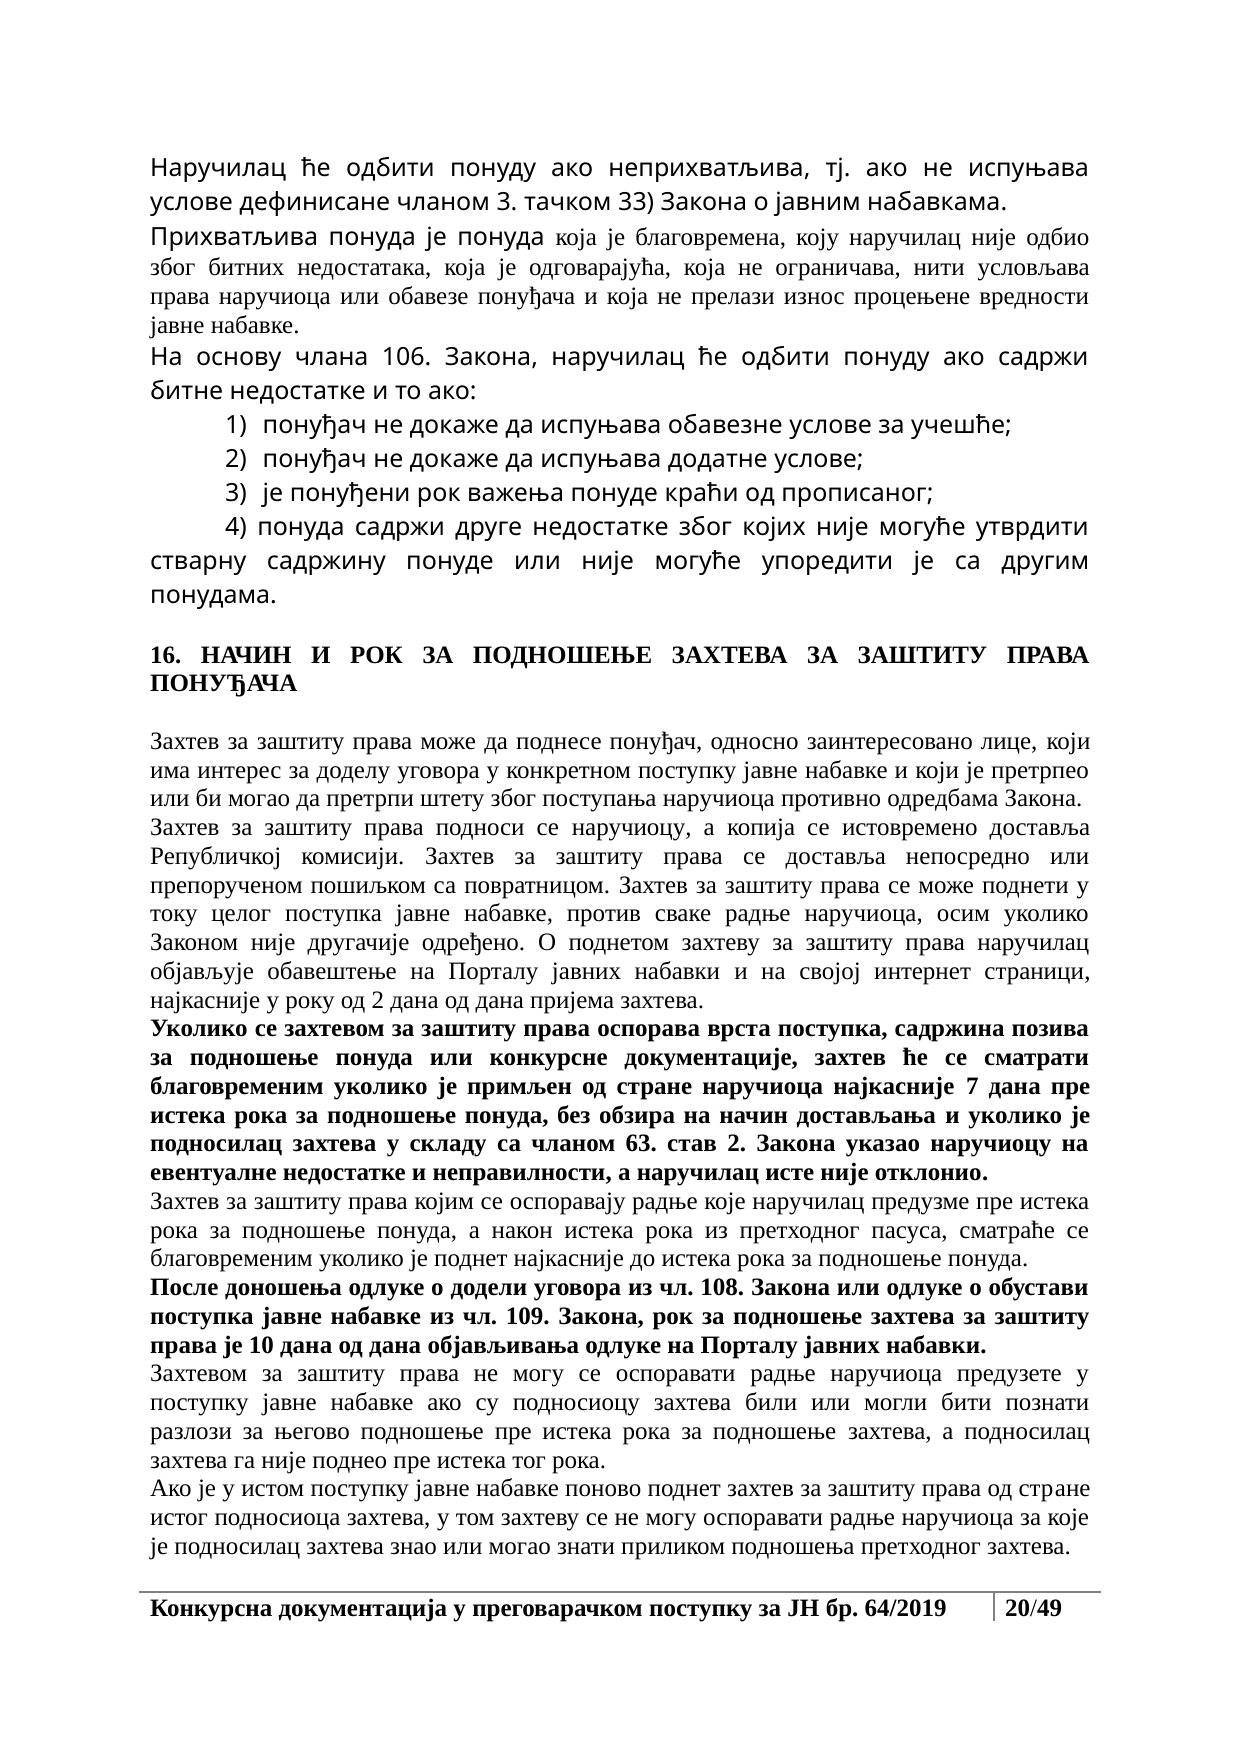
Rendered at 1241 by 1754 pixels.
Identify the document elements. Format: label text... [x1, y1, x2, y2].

list понуђач не докаже да испуњава обавезне услове за учешће; [225, 407, 1090, 441]
text На основу члана 106. Закона, наручилац ће одбити понуду ако садржи битне недостатке и то ако: [150, 338, 1090, 407]
text Захтев за заштиту права може да поднесе понуђач, односно заинтересовано лице, који има интерес за доделу уговора у конкретном поступку јавне набавке и који је претрпео или би могао да претрпи штету због поступања наручиоца противно одредбама Закона. [150, 726, 1090, 812]
text 2) понуђач не докаже да испуњава додатне услове; [150, 441, 1090, 475]
text Захтев за заштиту права којим се оспоравају радње које наручилац предузме пре истека рока за подношење понуда, а након истека рока из претходног пасуса, сматраће се благовременим уколико је поднет најкасније до истека рока за подношење понуда. [150, 1186, 1090, 1272]
text Захтевом за заштиту права не могу се оспоравати радње наручиоца предузете у поступку јавне набавке ако су подносиоцу захтева били или могли бити познати разлози за његово подношење пре истека рока за подношење захтева, а подносилац захтева га није поднео пре истека тог рока. [150, 1358, 1090, 1473]
text Захтев за заштиту права подноси се наручиоцу, а копија се истовремено доставља Републичкој комисији. Захтев за заштиту права се доставља непосредно или препорученом пошиљком са повратницом. Захтев за заштиту права се може поднети у току целог поступка јавне набавке, против сваке радње наручиоца, осим уколико Законом није другачије одређено. О поднетом захтеву за заштиту права наручилац објављује обавештење на Порталу јавних набавки и на својој интернет страници, најкасније у року од 2 дана од дана пријема захтева. [150, 812, 1090, 1013]
text 4) понуда садржи друге недостатке због којих није могуће утврдити стварну садржину понуде или није могуће упоредити је са другим понудама. [150, 509, 1090, 611]
text Уколико се захтевом за заштиту права оспорава врста поступка, садржина позива за подношење понуда или конкурсне документације, захтев ће се сматрати благовременим уколико је примљен од стране наручиоца најкасније 7 дана пре истека рока за подношење понуда, без обзира на начин достављања и уколико је подносилац захтева у складу са чланом 63. став 2. Закона указао наручиоцу на евентуалне недостатке и неправилности, а наручилац исте није отклонио. [150, 1013, 1090, 1186]
text Ако је у истом поступку јавне набавке поново поднет захтев за заштиту права од стране истог подносиоца захтева, у том захтеву се не могу оспоравати радње наручиоца за које је подносилац захтева знао или могао знати приликом подношења претходног захтева. [150, 1473, 1090, 1560]
text 3) је понуђени рок важења понуде краћи од прописаног; [150, 475, 1090, 509]
text Прихватљива понуда је понуда која је благовремена, коју наручилац није одбио због битних недостатака, која је одговарајућа, која не ограничава, нити условљава права наручиоца или обавезе понуђача и која не прелази износ процењене вредности јавне набавке. [150, 218, 1090, 338]
text 16. НАЧИН И РОК ЗА ПОДНОШЕЊЕ ЗАХТЕВА ЗА ЗАШТИТУ ПРАВА ПОНУЂАЧА [150, 640, 1090, 697]
text Наручилац ће одбити понуду ако неприхватљива, тј. ако не испуњава услове дефинисане чланом 3. тачком 33) Закона о јавним набавкама. [150, 150, 1090, 218]
text После доношења одлуке о додели уговора из чл. 108. Закона или одлуке о обустави поступка јавне набавке из чл. 109. Закона, рок за подношење захтева за заштиту права је 10 дана од дана објављивања одлуке на Порталу јавних набавки. [150, 1272, 1090, 1358]
